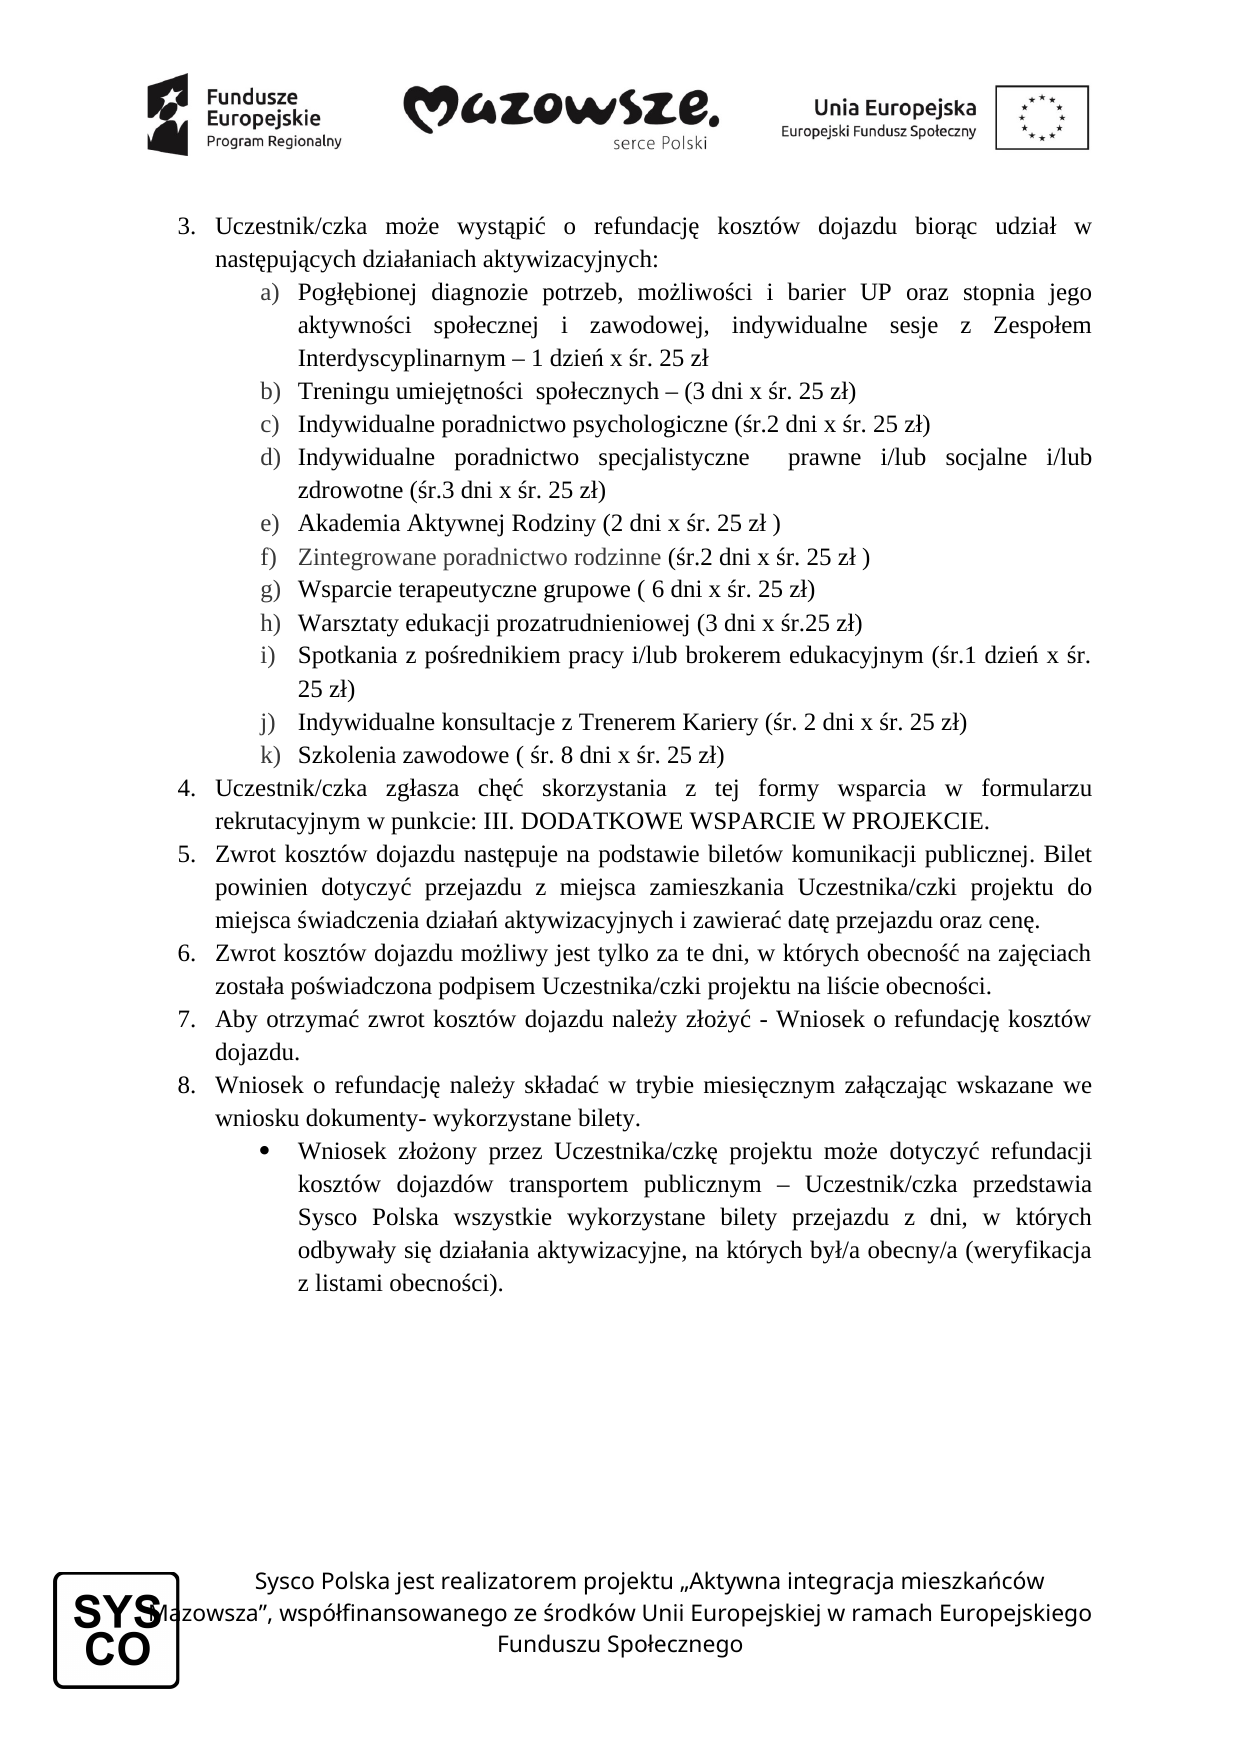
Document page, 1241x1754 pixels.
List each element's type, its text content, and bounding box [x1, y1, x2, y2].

list Zwrot kosztów dojazdu możliwy jest tylko za te dni, w których obecność na zajęciach została poświadczona podpisem Uczestnika/czki projektu na liście obecności. [177, 938, 1093, 999]
list Zintegrowane poradnictwo rodzinne (śr.2 dni x śr. 25 zł ) [260, 542, 1093, 570]
picture [147, 73, 1093, 156]
list Akademia Aktywnej Rodziny (2 dni x śr. 25 zł ) [260, 508, 1093, 537]
list Warsztaty edukacji prozatrudnieniowej (3 dni x śr.25 zł) [260, 608, 1093, 636]
list Zwrot kosztów dojazdu następuje na podstawie biletów komunikacji publicznej. Bilet powinien dotyczyć przejazdu z miejsca zamieszkania Uczestnika/czki projektu do miejsca świadczenia działań aktywizacyjnych i zawierać datę przejazdu oraz cenę. [177, 839, 1093, 933]
list Indywidualne konsultacje z Trenerem Kariery (śr. 2 dni x śr. 25 zł) [260, 707, 1093, 735]
picture [53, 1572, 180, 1689]
list Indywidualne poradnictwo psychologiczne (śr.2 dni x śr. 25 zł) [260, 409, 1093, 438]
list Wsparcie terapeutyczne grupowe ( 6 dni x śr. 25 zł) [260, 574, 1093, 603]
list Pogłębionej diagnozie potrzeb, możliwości i barier UP oraz stopnia jego aktywności społecznej i zawodowej, indywidualne sesje z Zespołem Interdyscyplinarnym – 1 dzień x śr. 25 zł [260, 277, 1093, 372]
list Uczestnik/czka zgłasza chęć skorzystania z tej formy wsparcia w formularzu rekrutacyjnym w punkcie: III. DODATKOWE WSPARCIE W PROJEKCIE. [177, 773, 1093, 834]
list Treningu umiejętności społecznych – (3 dni x śr. 25 zł) [260, 376, 1093, 405]
list Szkolenia zawodowe ( śr. 8 dni x śr. 25 zł) [260, 740, 1093, 768]
list Wniosek złożony przez Uczestnika/czkę projektu może dotyczyć refundacji kosztów dojazdów transportem publicznym – Uczestnik/czka przedstawia Sysco Polska wszystkie wykorzystane bilety przejazdu z dni, w których odbywały się działania aktywizacyjne, na których był/a obecny/a (weryfikacja z listami obecności). [260, 1136, 1093, 1297]
list Wniosek o refundację należy składać w trybie miesięcznym załączając wskazane we wniosku dokumenty- wykorzystane bilety. [177, 1070, 1093, 1132]
list Indywidualne poradnictwo specjalistyczne prawne i/lub socjalne i/lub zdrowotne (śr.3 dni x śr. 25 zł) [260, 442, 1093, 504]
list Uczestnik/czka może wystąpić o refundację kosztów dojazdu biorąc udział w następujących działaniach aktywizacyjnych: [177, 211, 1093, 273]
list Aby otrzymać zwrot kosztów dojazdu należy złożyć - Wniosek o refundację kosztów dojazdu. [177, 1004, 1093, 1066]
list Spotkania z pośrednikiem pracy i/lub brokerem edukacyjnym (śr.1 dzień x śr. 25 zł) [260, 641, 1093, 702]
